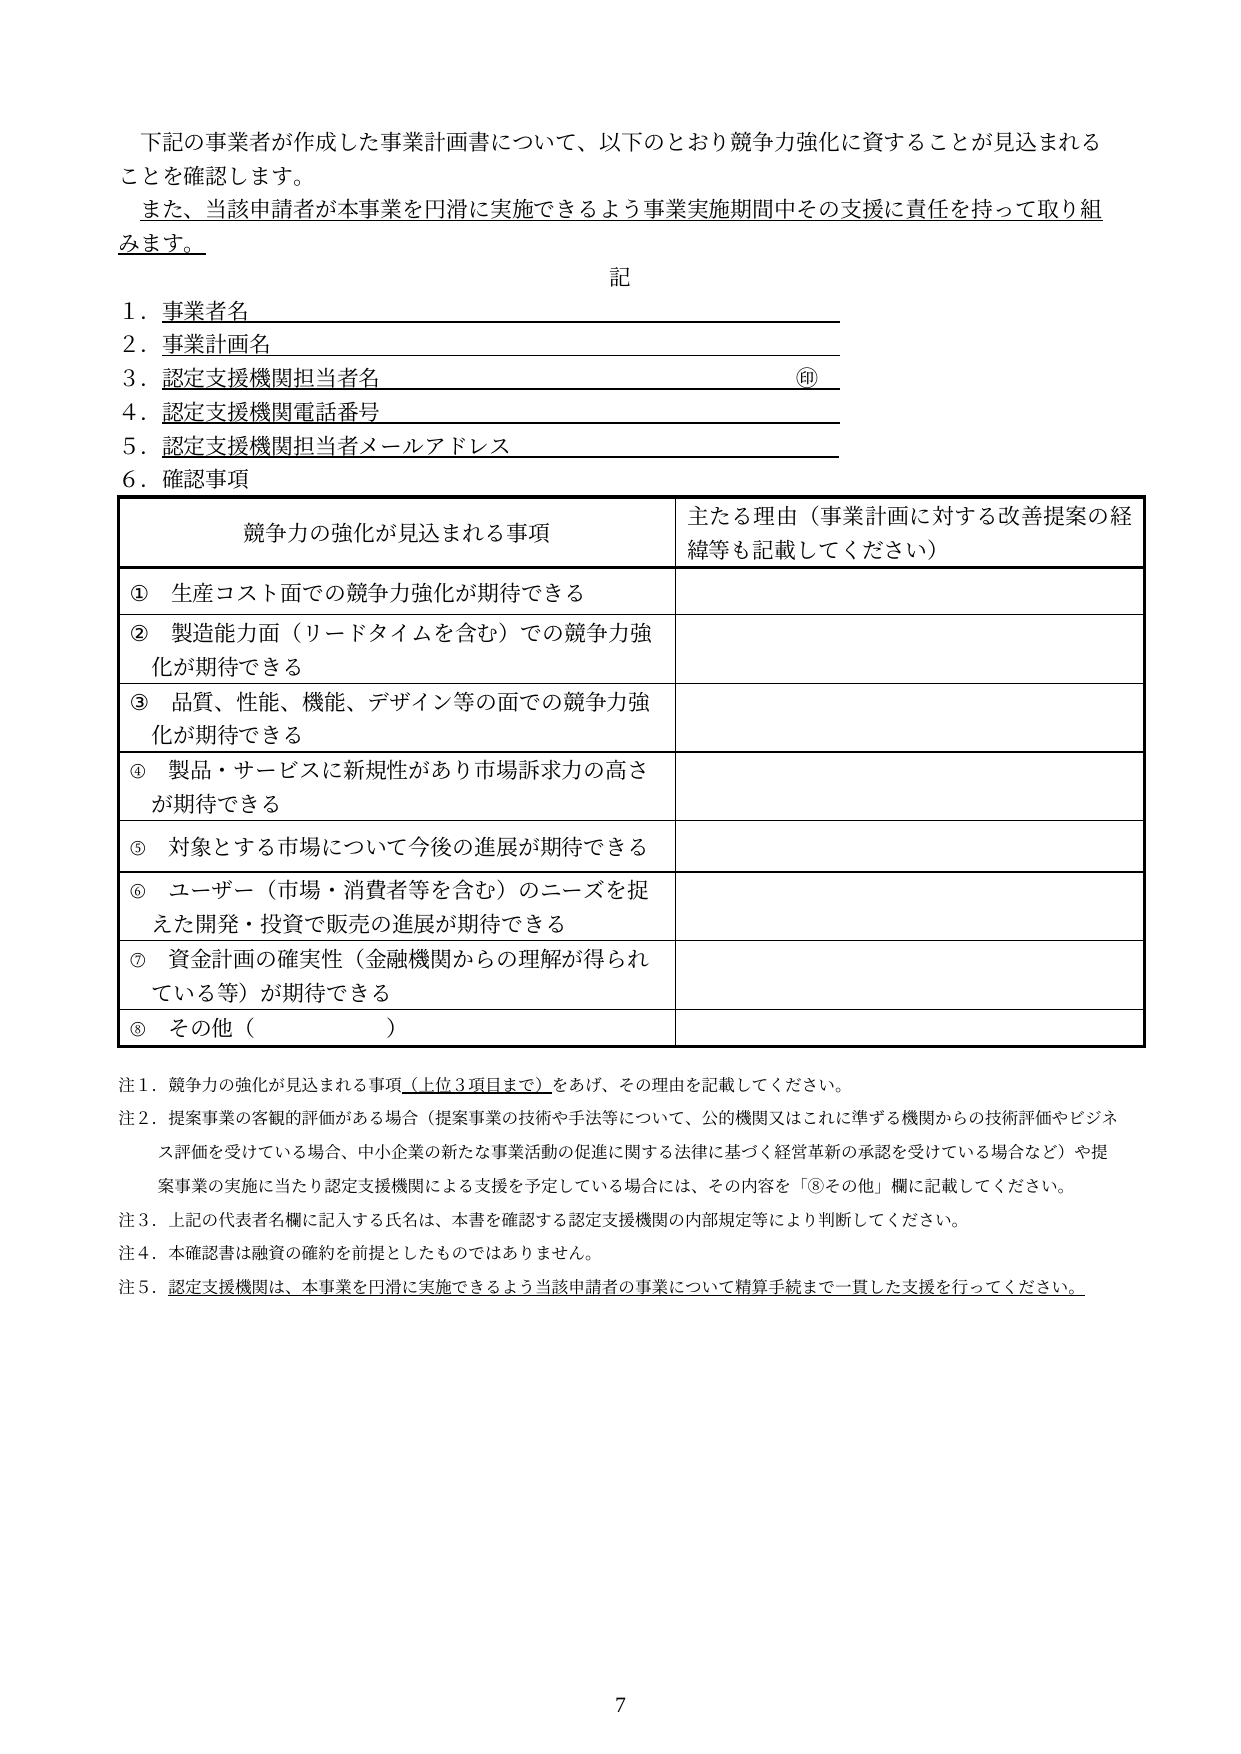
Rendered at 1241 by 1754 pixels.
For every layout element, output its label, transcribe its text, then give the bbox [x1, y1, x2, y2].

table_cell [676, 941, 1143, 1008]
table_cell ⑤ 対象とする市場について今後の進展が期待できる [120, 821, 675, 871]
table_cell [676, 873, 1143, 940]
table_header 主たる理由（事業計画に対する改善提案の経緯等も記載してください） [676, 499, 1143, 566]
text 下記の事業者が作成した事業計画書について、以下のとおり競争力強化に資することが見込まれることを確認します。 [118, 124, 1122, 192]
table_cell [676, 753, 1143, 820]
text ６．確認事項 [118, 462, 1122, 495]
text 注２．提案事業の客観的評価がある場合（提案事業の技術や手法等について、公的機関又はこれに準ずる機関からの技術評価やビジネス評価を受けている場合、中小企業の新たな事業活動の促進に関する法律に基づく経営革新の承認を受けている場合など）や提案事業の実施に当たり認定支援機関による支援を予定している場合には、その内容を「⑧その他」欄に記載してください。 [118, 1101, 1122, 1202]
text 注５．認定支援機関は、本事業を円滑に実施できるよう当該申請者の事業について精算手続まで一貫した支援を行ってください。 [118, 1269, 1122, 1303]
table_cell [676, 615, 1143, 683]
table_cell [676, 569, 1143, 614]
table_cell ② 製造能力面（リードタイムを含む）での競争力強 化が期待できる [120, 615, 675, 683]
subtitle 記 [118, 259, 1122, 293]
table_header 競争力の強化が見込まれる事項 [120, 499, 675, 566]
table_cell ⑥ ユーザー（市場・消費者等を含む）のニーズを捉 えた開発・投資で販売の進展が期待できる [120, 873, 675, 940]
text また、当該申請者が本事業を円滑に実施できるよう事業実施期間中その支援に責任を持って取り組みます。 [118, 192, 1122, 259]
table_cell ⑦ 資金計画の確実性（金融機関からの理解が得られ ている等）が期待できる [120, 941, 675, 1008]
list ２．事業計画名 [118, 327, 1122, 360]
text ３．認定支援機関担当者名 ㊞ [118, 360, 1122, 394]
list ５．認定支援機関担当者メールアドレス [118, 428, 1122, 462]
text 注４．本確認書は融資の確約を前提としたものではありません。 [118, 1236, 1122, 1269]
table_cell [676, 684, 1143, 751]
list ４．認定支援機関電話番号 [118, 394, 1122, 428]
text 注１．競争力の強化が見込まれる事項（上位３項目まで）をあげ、その理由を記載してください。 [118, 1067, 1122, 1101]
table_cell ① 生産コスト面での競争力強化が期待できる [120, 569, 675, 614]
table_cell ③ 品質、性能、機能、デザイン等の面での競争力強 化が期待できる [120, 684, 675, 751]
table_cell [676, 1010, 1143, 1045]
table_cell ⑧ その他（ ） [120, 1010, 675, 1045]
text 注３．上記の代表者名欄に記入する氏名は、本書を確認する認定支援機関の内部規定等により判断してください。 [118, 1202, 1122, 1236]
text １．事業者名 [118, 293, 1122, 327]
table_cell ④ 製品・サービスに新規性があり市場訴求力の高さ が期待できる [120, 753, 675, 820]
table_cell [676, 821, 1143, 871]
